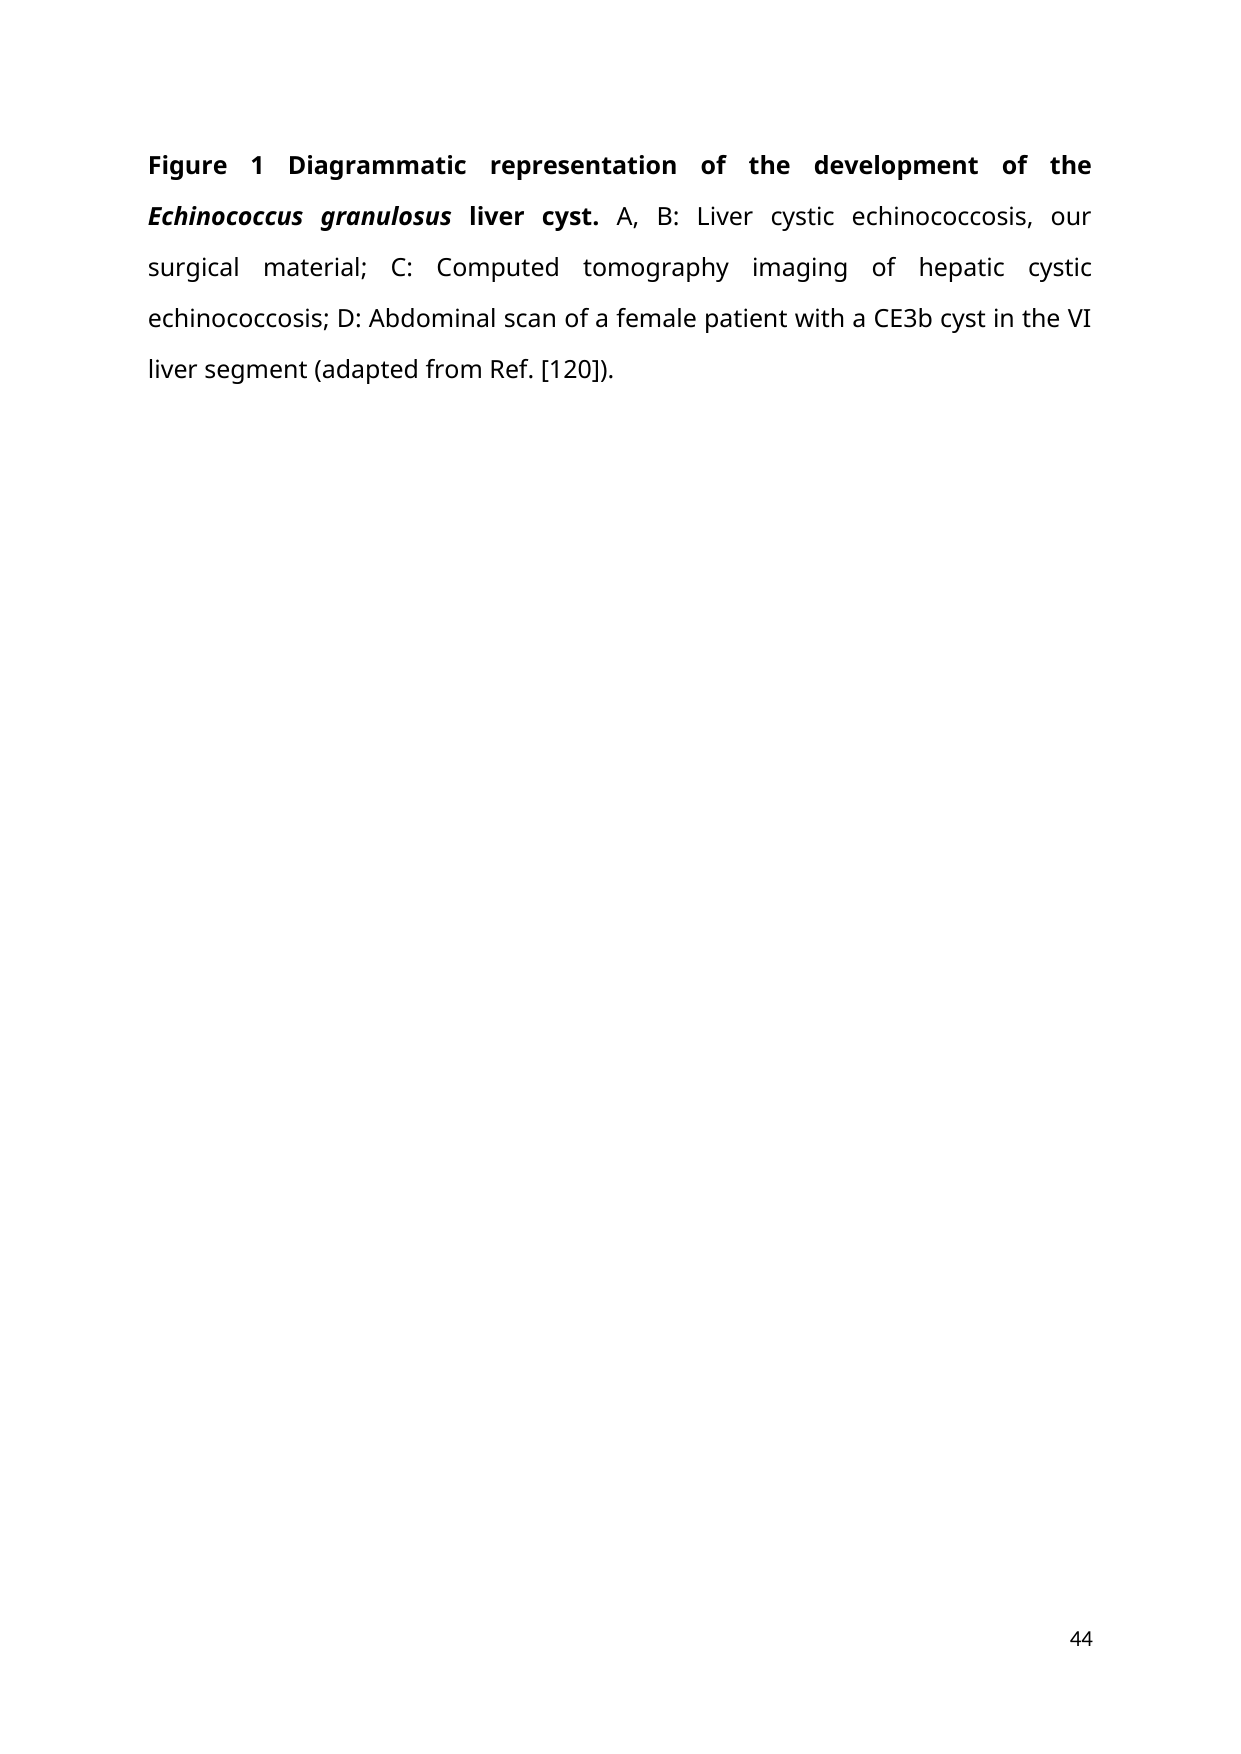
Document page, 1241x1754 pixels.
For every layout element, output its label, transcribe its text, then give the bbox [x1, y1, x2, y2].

text Figure 1 Diagrammatic representation of the development of the Echinococcus granulosus liver cyst. A, B: Liver cystic echinococcosis, our surgical material; C: Computed tomography imaging of hepatic cystic echinococcosis; D: Abdominal scan of a female patient with a CE3b cyst in the VI liver segment (adapted from Ref. [120]). [148, 148, 1093, 386]
